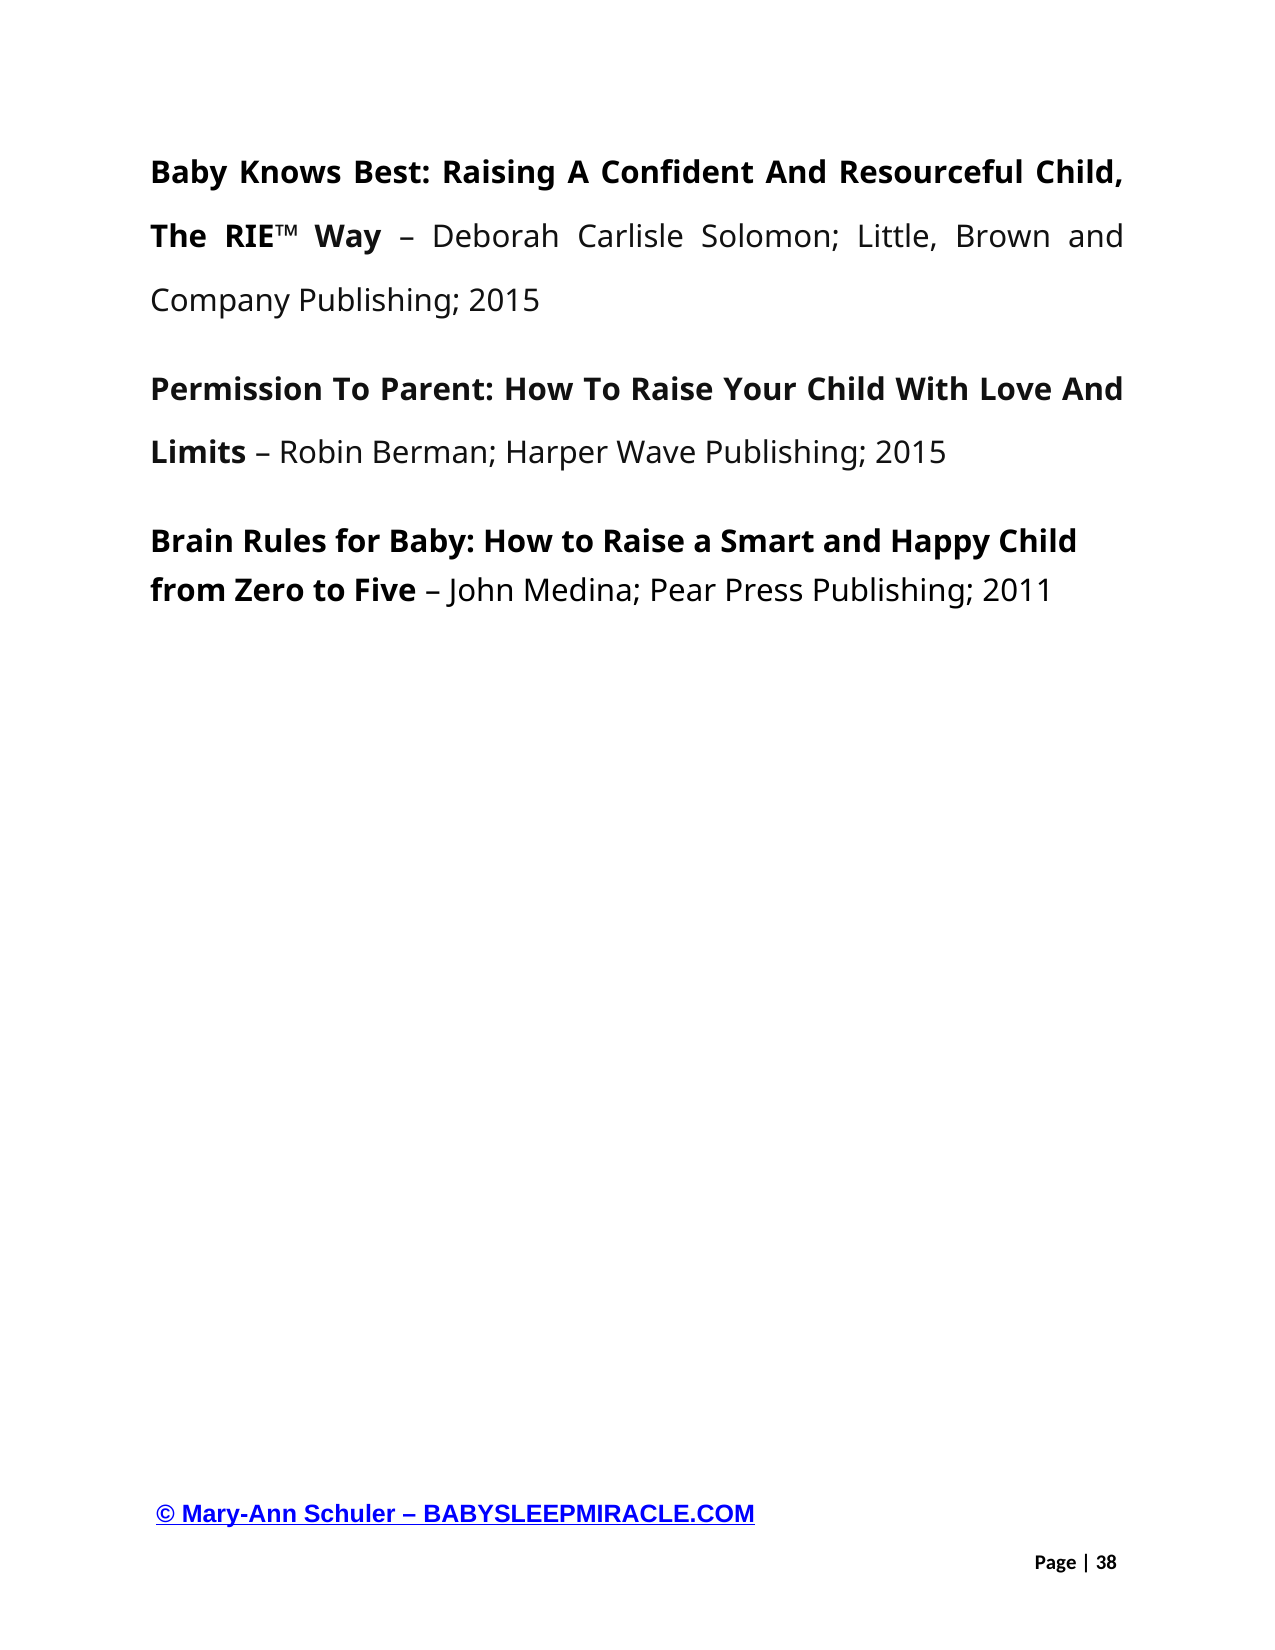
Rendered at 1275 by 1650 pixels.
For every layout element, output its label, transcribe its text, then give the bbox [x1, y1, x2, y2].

text Brain Rules for Baby: How to Raise a Smart and Happy Child from Zero to Five – John Medina; Pear Press Publishing; 2011 [150, 519, 1125, 611]
text Permission To Parent: How To Raise Your Child With Love And Limits – Robin Berman; Harper Wave Publishing; 2015 [150, 367, 1125, 473]
text Baby Knows Best: Raising A Confident And Resourceful Child, The RIE™ Way – Deborah Carlisle Solomon; Little, Brown and Company Publishing; 2015 [150, 150, 1125, 320]
